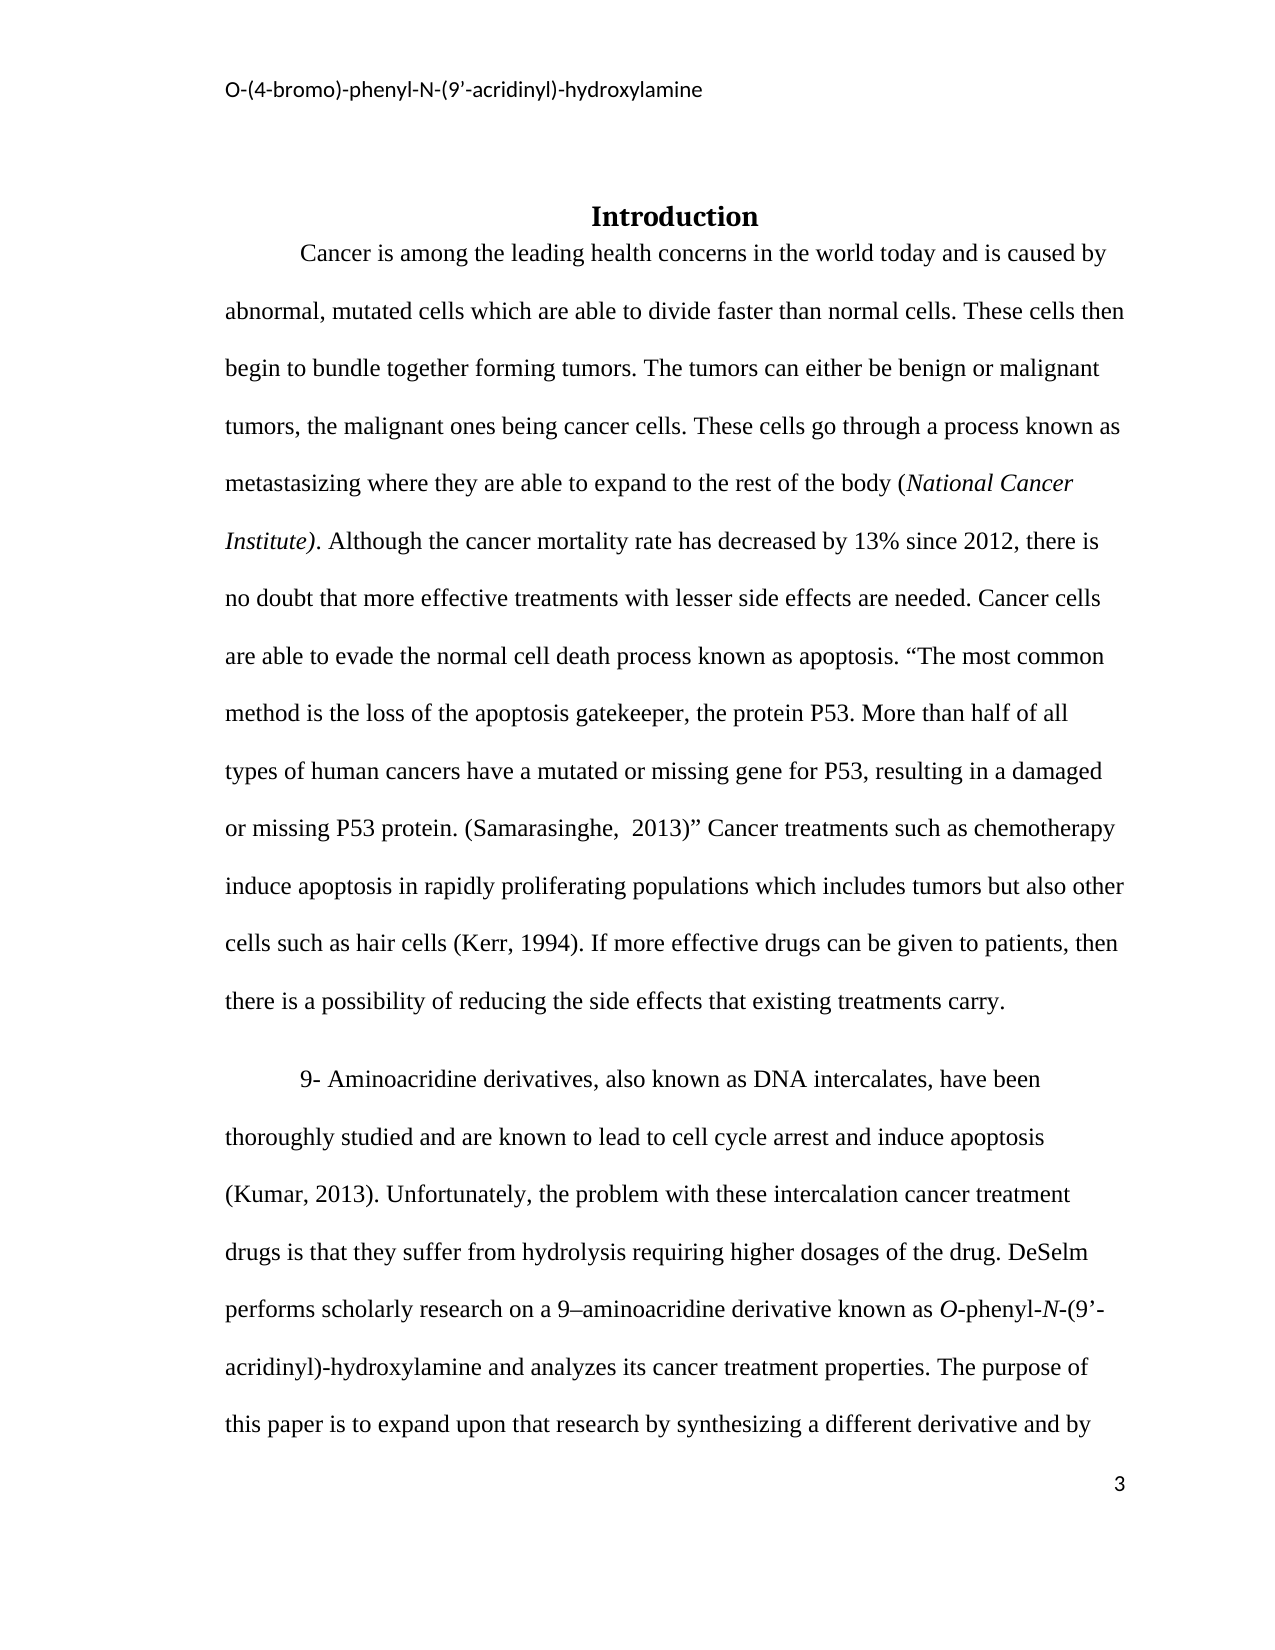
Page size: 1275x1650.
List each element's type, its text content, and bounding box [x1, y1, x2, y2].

text Cancer is among the leading health concerns in the world today and is caused by abnormal, mutated cells which are able to divide faster than normal cells. These cells then begin to bundle together forming tumors. The tumors can either be benign or malignant tumors, the malignant ones being cancer cells. These cells go through a process known as metastasizing where they are able to expand to the rest of the body (National Cancer Institute). Although the cancer mortality rate has decreased by 13% since 2012, there is no doubt that more effective treatments with lesser side effects are needed. Cancer cells are able to evade the normal cell death process known as apoptosis. “The most common method is the loss of the apoptosis gatekeeper, the protein P53. More than half of all types of human cancers have a mutated or missing gene for P53, resulting in a damaged or missing P53 protein. (Samarasinghe, 2013)” Cancer treatments such as chemotherapy induce apoptosis in rapidly proliferating populations which includes tumors but also other cells such as hair cells (Kerr, 1994). If more effective drugs can be given to patients, then there is a possibility of reducing the side effects that existing treatments carry. [225, 238, 1125, 1015]
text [225, 1064, 1125, 1438]
subtitle Introduction [225, 200, 1125, 233]
